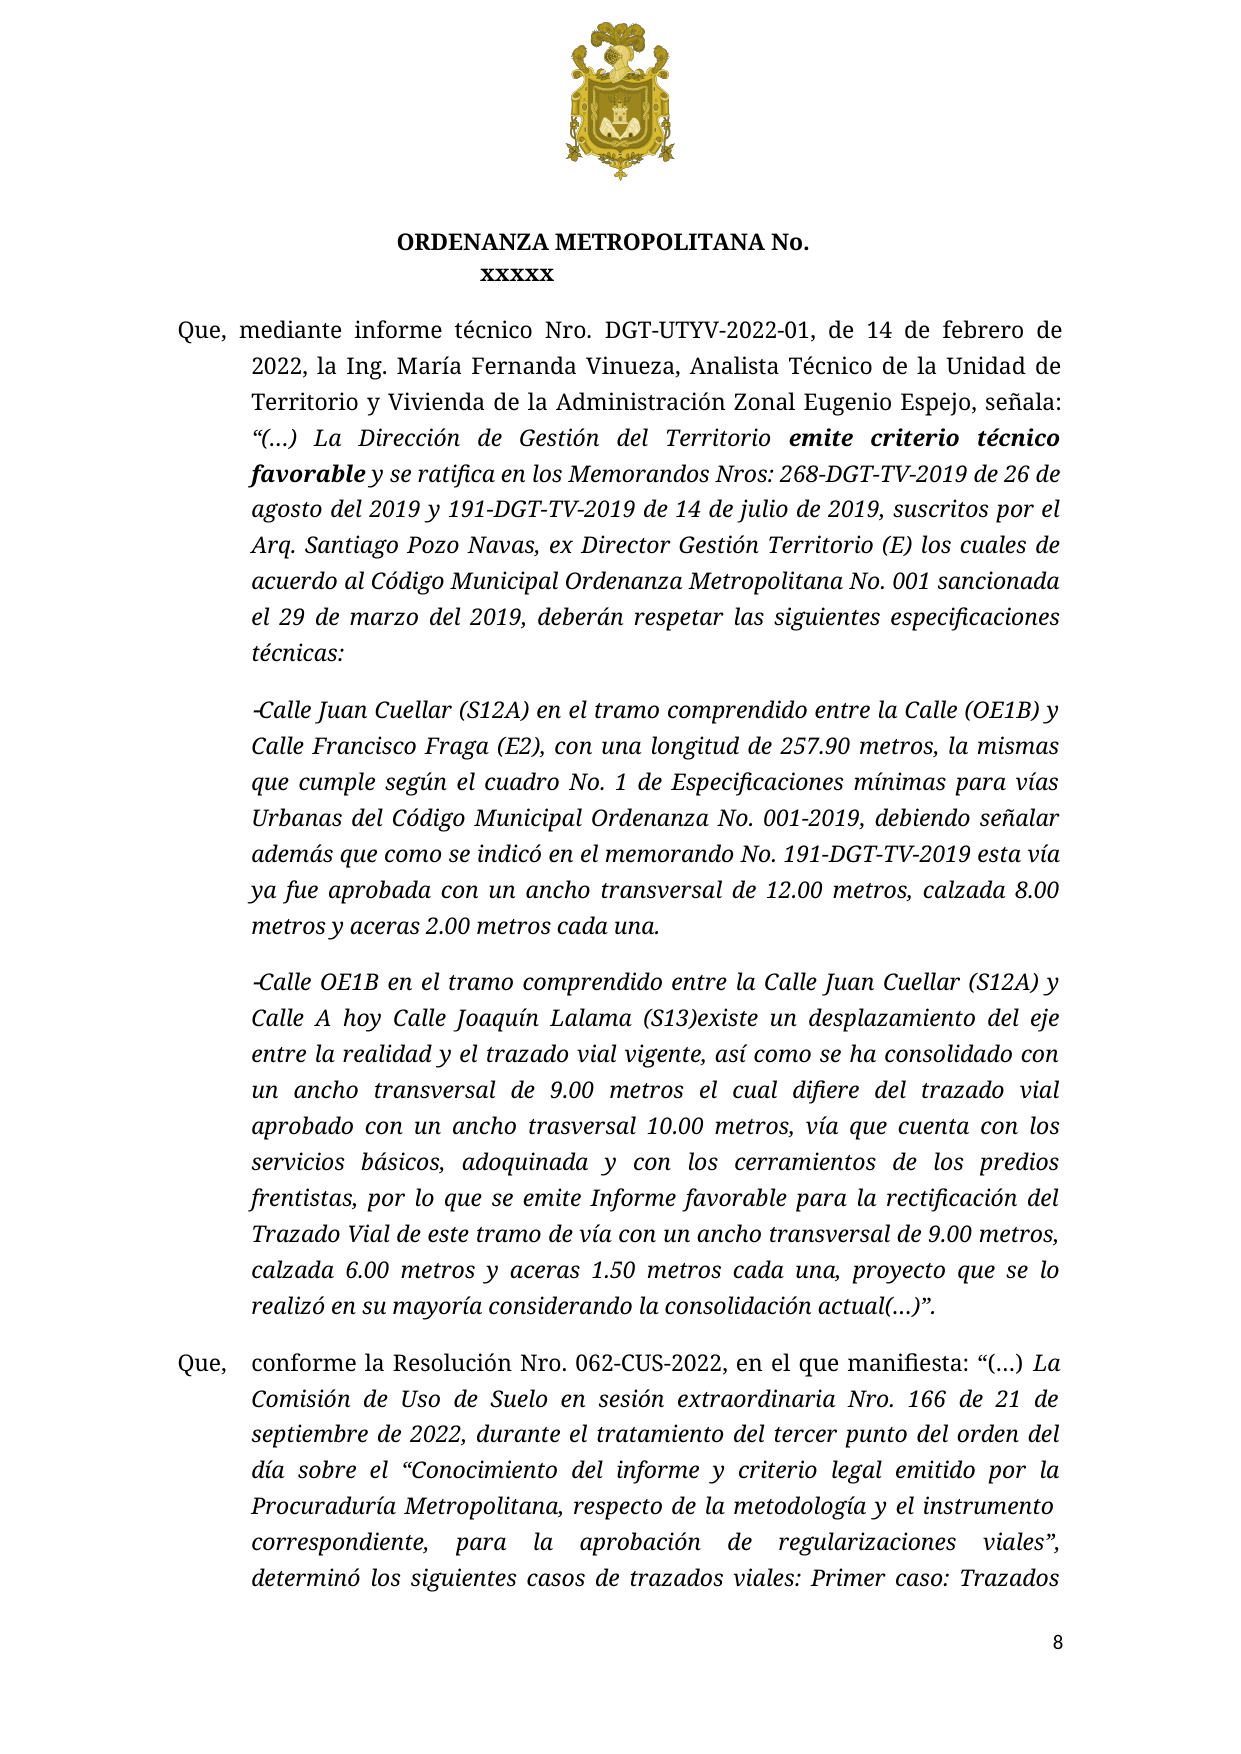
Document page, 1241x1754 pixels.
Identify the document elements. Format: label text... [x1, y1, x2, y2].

picture [564, 20, 676, 183]
text Calle Juan Cuellar (S12A) en el tramo comprendido entre la Calle (OE1B) y Calle Francisco Fraga (E2), con una longitud de 257.90 metros, la mismas que cumple según el cuadro No. 1 de Especificaciones mínimas para vías Urbanas del Código Municipal Ordenanza No. 001-2019, debiendo señalar además que como se indicó en el memorando No. 191-DGT-TV-2019 esta vía ya fue aprobada con un ancho transversal de 12.00 metros, calzada 8.00 metros y aceras 2.00 metros cada una. [251, 694, 1063, 941]
text Calle OE1B en el tramo comprendido entre la Calle Juan Cuellar (S12A) y Calle A hoy Calle Joaquín Lalama (S13)existe un desplazamiento del eje entre la realidad y el trazado vial vigente, así como se ha consolidado con un ancho transversal de 9.00 metros el cual difiere del trazado vial aprobado con un ancho trasversal 10.00 metros, vía que cuenta con los servicios básicos, adoquinada y con los cerramientos de los predios frentistas, por lo que se emite Informe favorable para la rectificación del Trazado Vial de este tramo de vía con un ancho transversal de 9.00 metros, calzada 6.00 metros y aceras 1.50 metros cada una, proyecto que se lo realizó en su mayoría considerando la consolidación actual(…)”. [251, 966, 1063, 1321]
text Que, mediante informe técnico Nro. DGT-UTYV-2022-01, de 14 de febrero de 2022, la Ing. María Fernanda Vinueza, Analista Técnico de la Unidad de Territorio y Vivienda de la Administración Zonal Eugenio Espejo, señala: “(…) La Dirección de Gestión del Territorio emite criterio técnico favorable y se ratifica en los Memorandos Nros: 268-DGT-TV-2019 de 26 de agosto del 2019 y 191-DGT-TV-2019 de 14 de julio de 2019, suscritos por el Arq. Santiago Pozo Navas, ex Director Gestión Territorio (E) los cuales de acuerdo al Código Municipal Ordenanza Metropolitana No. 001 sancionada el 29 de marzo del 2019, deberán respetar las siguientes especificaciones técnicas: [177, 314, 1063, 668]
